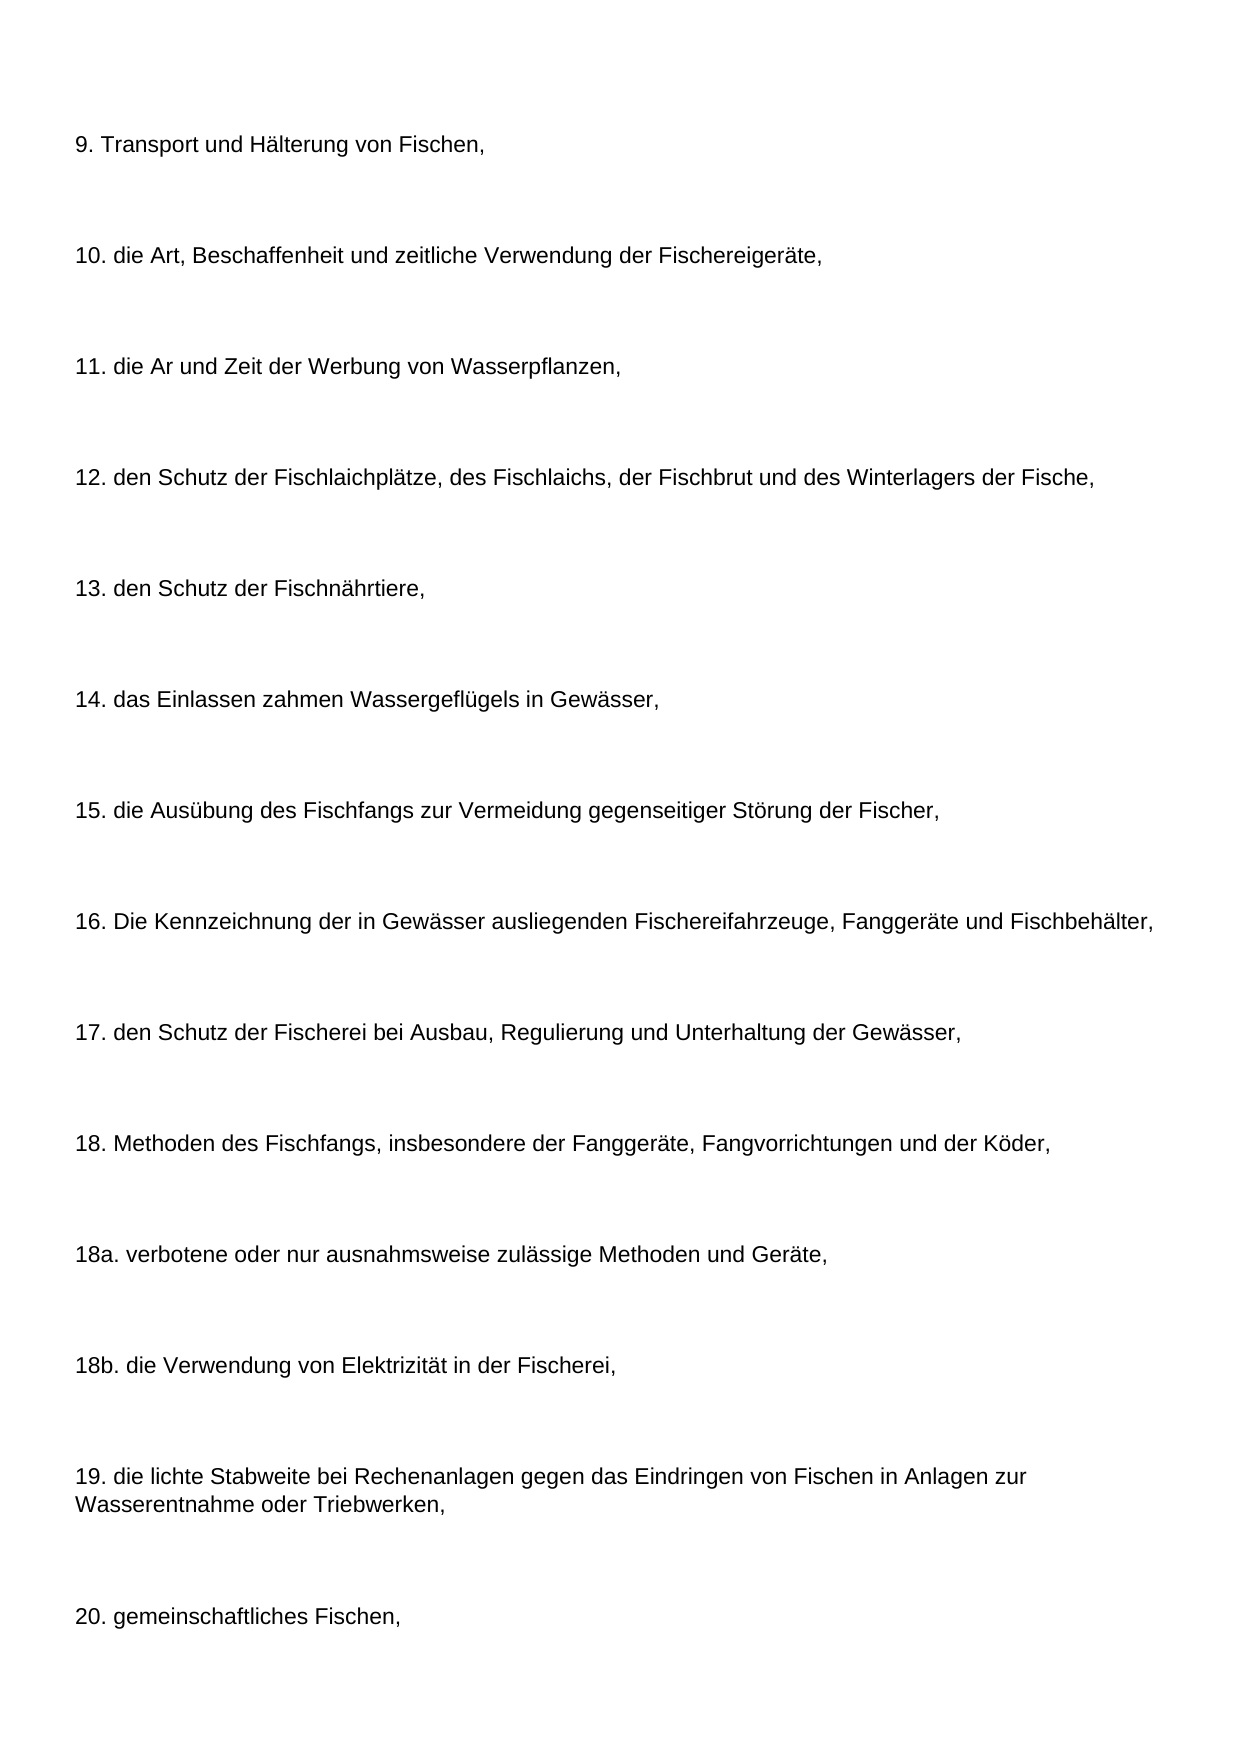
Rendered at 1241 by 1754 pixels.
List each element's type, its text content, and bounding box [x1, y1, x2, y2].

text 19. die lichte Stabweite bei Rechenanlagen gegen das Eindringen von Fischen in Anlagen zur Wasserentnahme oder Triebwerken, [75, 1463, 1165, 1518]
text 11. die Ar und Zeit der Werbung von Wasserpflanzen, [75, 353, 1165, 379]
text 17. den Schutz der Fischerei bei Ausbau, Regulierung und Unterhaltung der Gewässer, [75, 1019, 1165, 1045]
text 20. gemeinschaftliches Fischen, [75, 1603, 1165, 1629]
text 13. den Schutz der Fischnährtiere, [75, 575, 1165, 601]
text 14. das Einlassen zahmen Wassergeflügels in Gewässer, [75, 686, 1165, 712]
text 18. Methoden des Fischfangs, insbesondere der Fanggeräte, Fangvorrichtungen und der Köder, [75, 1130, 1165, 1156]
text 12. den Schutz der Fischlaichplätze, des Fischlaichs, der Fischbrut und des Winterlagers der Fische, [75, 464, 1165, 490]
text 15. die Ausübung des Fischfangs zur Vermeidung gegenseitiger Störung der Fischer, [75, 797, 1165, 823]
text 18b. die Verwendung von Elektrizität in der Fischerei, [75, 1352, 1165, 1378]
text 9. Transport und Hälterung von Fischen, [75, 131, 1165, 157]
text 18a. verbotene oder nur ausnahmsweise zulässige Methoden und Geräte, [75, 1241, 1165, 1267]
text 10. die Art, Beschaffenheit und zeitliche Verwendung der Fischereigeräte, [75, 242, 1165, 268]
text 16. Die Kennzeichnung der in Gewässer ausliegenden Fischereifahrzeuge, Fanggeräte und Fischbehälter, [75, 908, 1165, 934]
